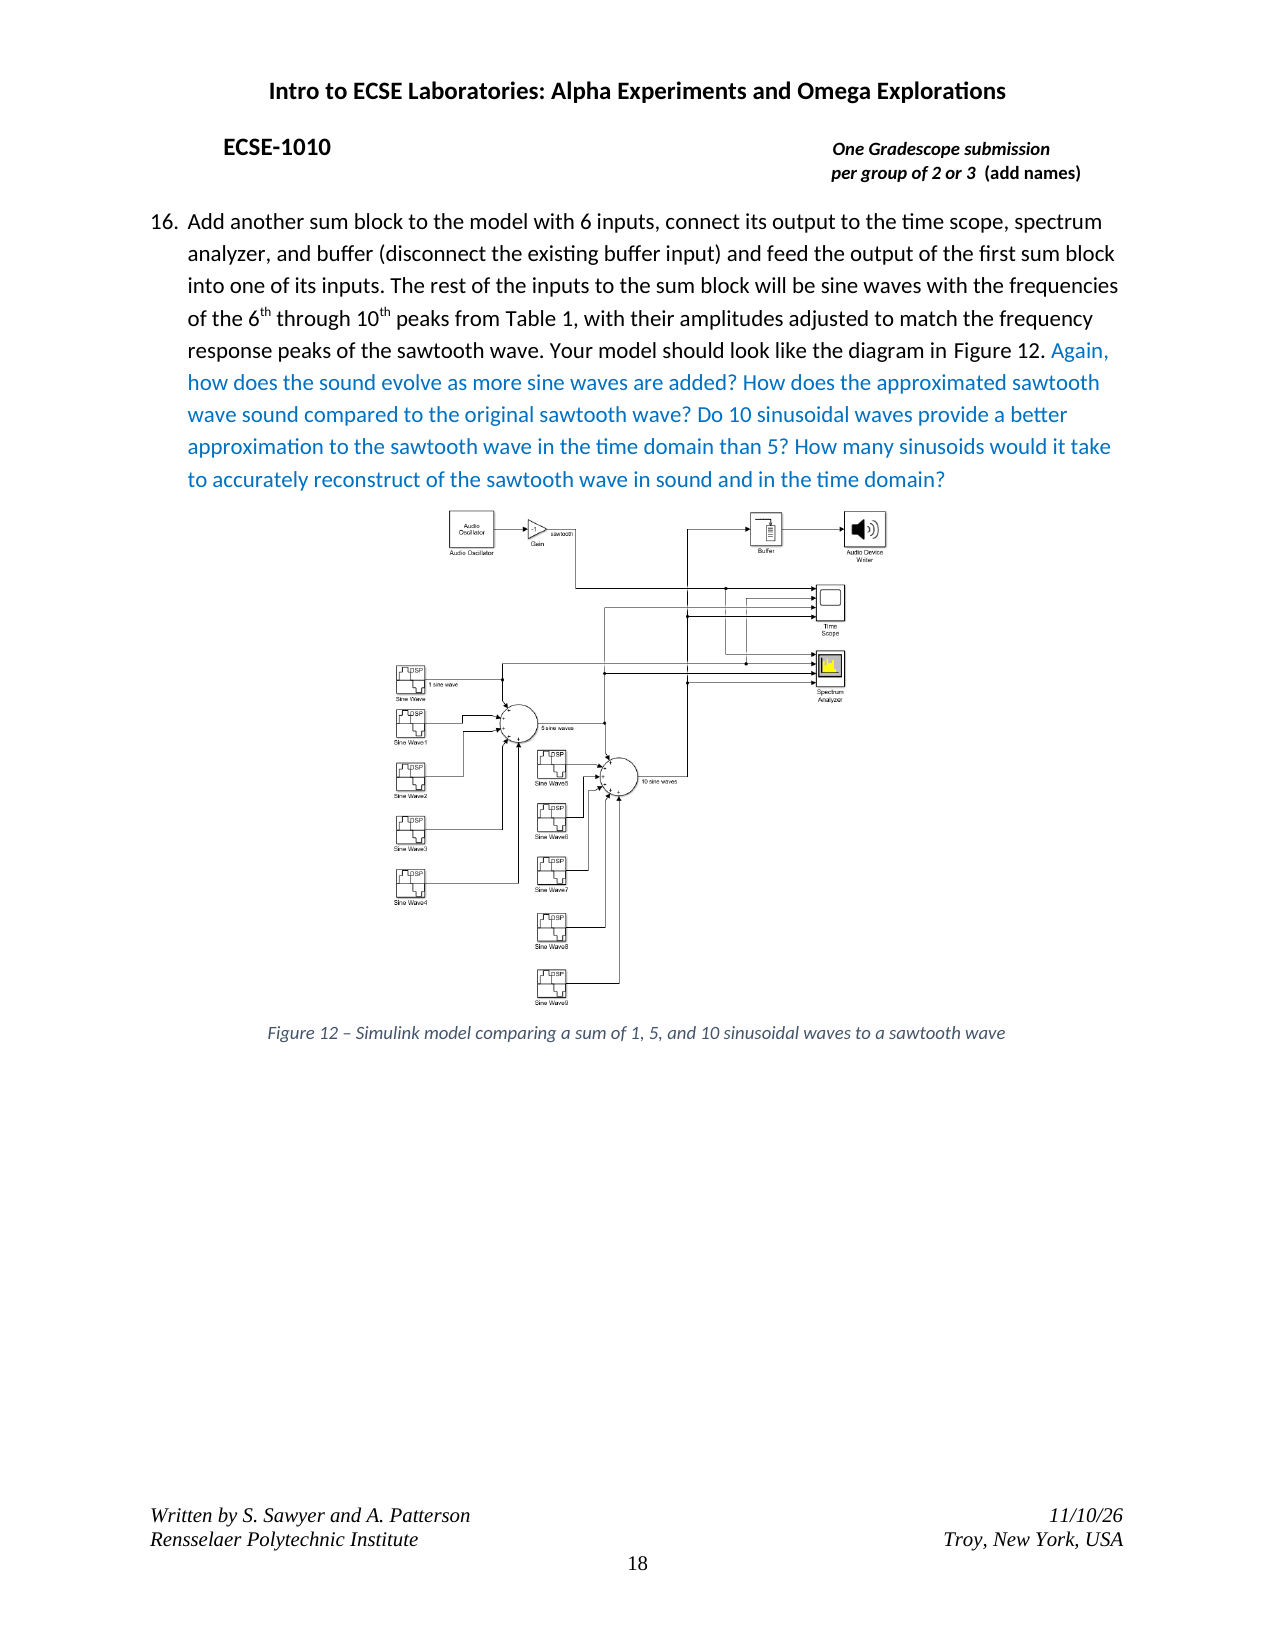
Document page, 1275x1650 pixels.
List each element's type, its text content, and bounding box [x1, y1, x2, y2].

list Add another sum block to the model with 6 inputs, connect its output to the time scope, spectrum analyzer, and buffer (disconnect the existing buffer input) and feed the output of the first sum block into one of its inputs. The rest of the inputs to the sum block will be sine waves with the frequencies of the 6th through 10th peaks from Table 1, with their amplitudes adjusted to match the frequency response peaks of the sawtooth wave. Your model should look like the diagram in Figure 12. Again, how does the sound evolve as more sine waves are added? How does the approximated sawtooth wave sound compared to the original sawtooth wave? Do 10 sinusoidal waves provide a better approximation to the sawtooth wave in the time domain than 5? How many sinusoids would it take to accurately reconstruct of the sawtooth wave in sound and in the time domain? [150, 207, 1125, 493]
picture [382, 503, 893, 1011]
